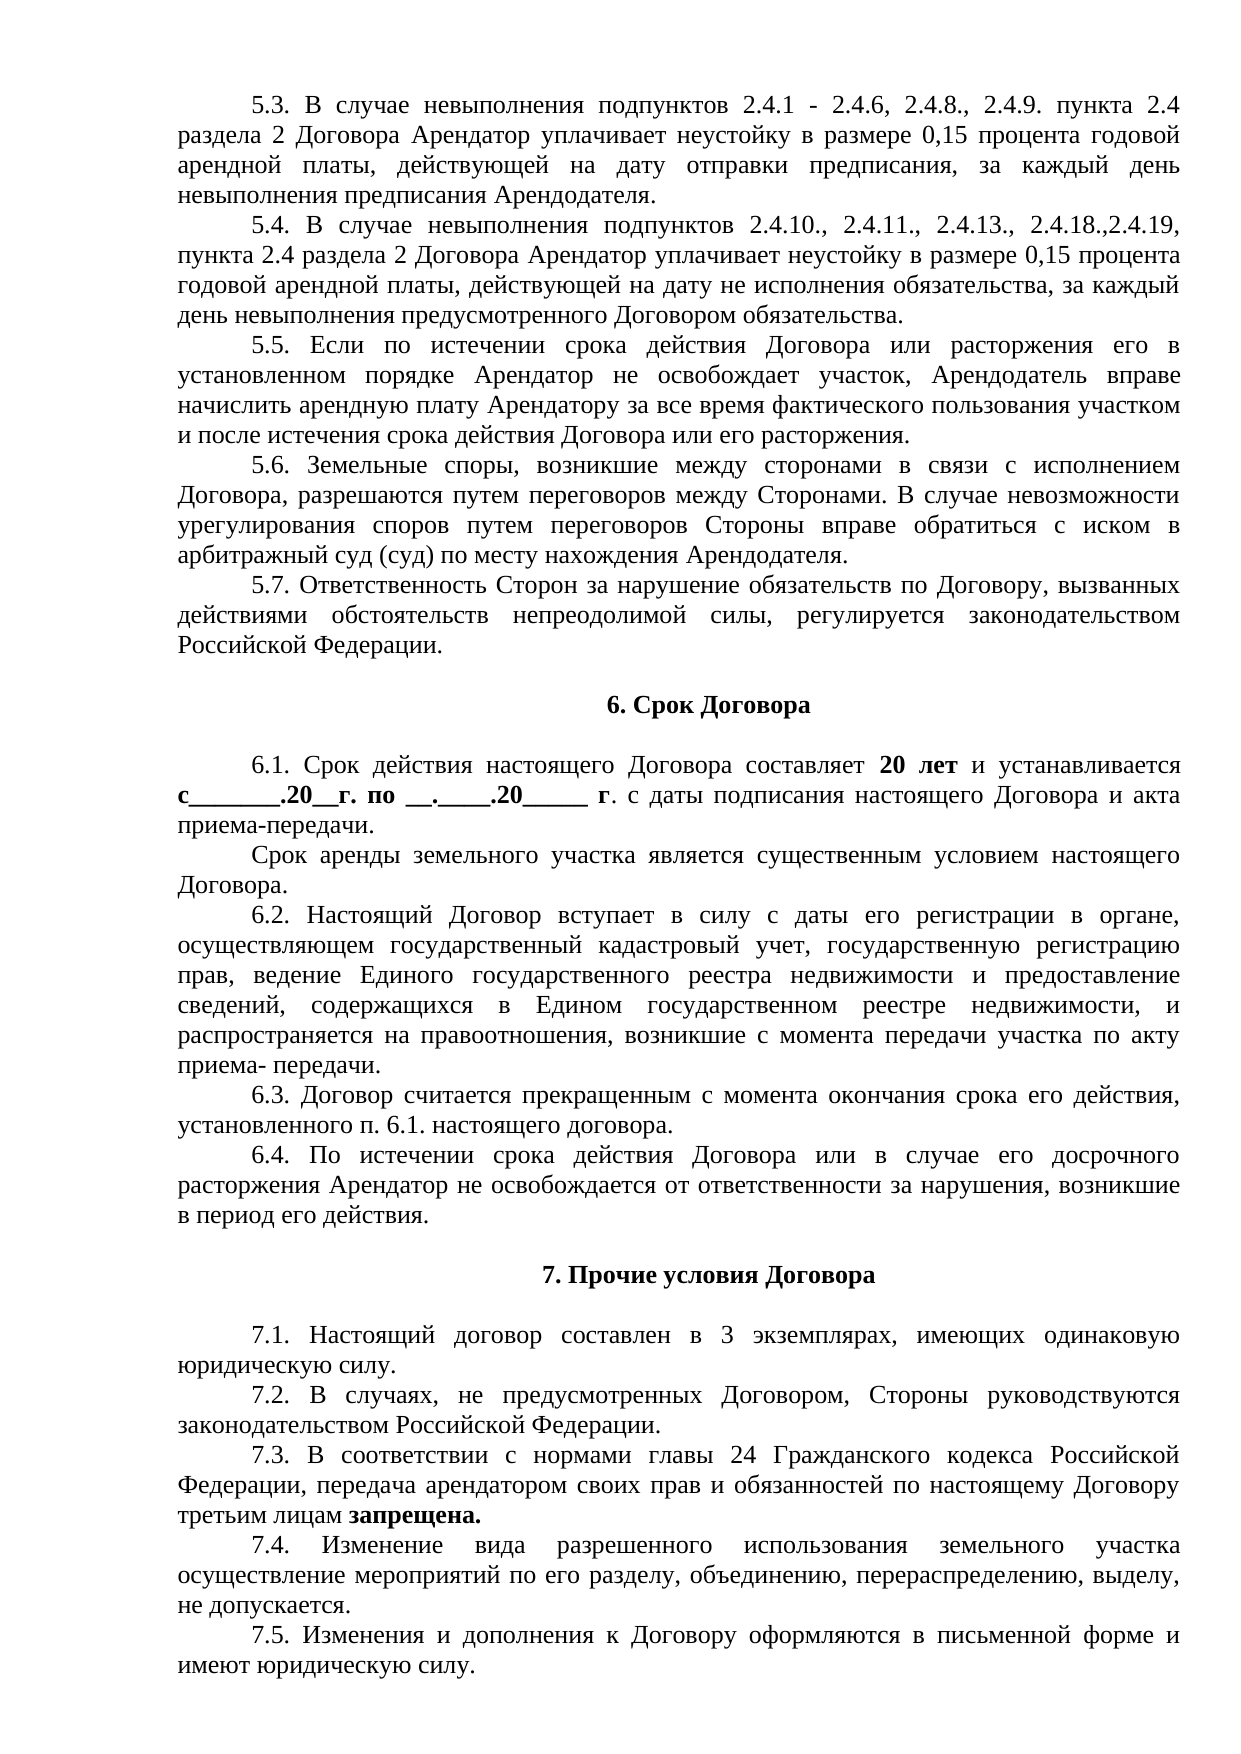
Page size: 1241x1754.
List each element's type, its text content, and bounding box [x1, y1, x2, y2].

text 7.3. В соответствии с нормами главы 24 Гражданского кодекса Российской Федерации, передача арендатором своих прав и обязанностей по настоящему Договору третьим лицам запрещена. [177, 1439, 1181, 1529]
text 6.3. Договор считается прекращенным с момента окончания срока его действия, установленного п. 6.1. настоящего договора. [177, 1079, 1181, 1139]
text 5.5. Если по истечении срока действия Договора или расторжения его в установленном порядке Арендатор не освобождает участок, Арендодатель вправе начислить арендную плату Арендатору за все время фактического пользования участком и после истечения срока действия Договора или его расторжения. [177, 329, 1181, 449]
text 7.2. В случаях, не предусмотренных Договором, Стороны руководствуются законодательством Российской Федерации. [177, 1379, 1181, 1439]
text Срок аренды земельного участка является существенным условием настоящего Договора. [177, 839, 1181, 899]
text 6. Срок Договора [177, 689, 1181, 719]
text 7. Прочие условия Договора [177, 1259, 1181, 1289]
text 5.3. В случае невыполнения подпунктов 2.4.1 - 2.4.6, 2.4.8., 2.4.9. пункта 2.4 раздела 2 Договора Арендатор уплачивает неустойку в размере 0,15 процента годовой арендной платы, действующей на дату отправки предписания, за каждый день невыполнения предписания Арендодателя. [177, 89, 1181, 209]
text 6.1. Срок действия настоящего Договора составляет 20 лет и устанавливается с_______.20__г. по __.____.20_____ г. с даты подписания настоящего Договора и акта приема-передачи. [177, 749, 1181, 839]
text 6.4. По истечении срока действия Договора или в случае его досрочного расторжения Арендатор не освобождается от ответственности за нарушения, возникшие в период его действия. [177, 1139, 1181, 1229]
text 5.7. Ответственность Сторон за нарушение обязательств по Договору, вызванных действиями обстоятельств непреодолимой силы, регулируется законодательством Российской Федерации. [177, 569, 1181, 659]
text 7.5. Изменения и дополнения к Договору оформляются в письменной форме и имеют юридическую силу. [177, 1619, 1181, 1679]
text 5.4. В случае невыполнения подпунктов 2.4.10., 2.4.11., 2.4.13., 2.4.18.,2.4.19, пункта 2.4 раздела 2 Договора Арендатор уплачивает неустойку в размере 0,15 процента годовой арендной платы, действующей на дату не исполнения обязательства, за каждый день невыполнения предусмотренного Договором обязательства. [177, 209, 1181, 329]
text 7.4. Изменение вида разрешенного использования земельного участка осуществление мероприятий по его разделу, объединению, перераспределению, выделу, не допускается. [177, 1529, 1181, 1619]
text 7.1. Настоящий договор составлен в 3 экземплярах, имеющих одинаковую юридическую силу. [177, 1319, 1181, 1379]
text 5.6. Земельные споры, возникшие между сторонами в связи с исполнением Договора, разрешаются путем переговоров между Сторонами. В случае невозможности урегулирования споров путем переговоров Стороны вправе обратиться с иском в арбитражный суд (суд) по месту нахождения Арендодателя. [177, 449, 1181, 569]
text 6.2. Настоящий Договор вступает в силу с даты его регистрации в органе, осуществляющем государственный кадастровый учет, государственную регистрацию прав, ведение Единого государственного реестра недвижимости и предоставление сведений, содержащихся в Едином государственном реестре недвижимости, и распространяется на правоотношения, возникшие с момента передачи участка по акту приема- передачи. [177, 899, 1181, 1079]
